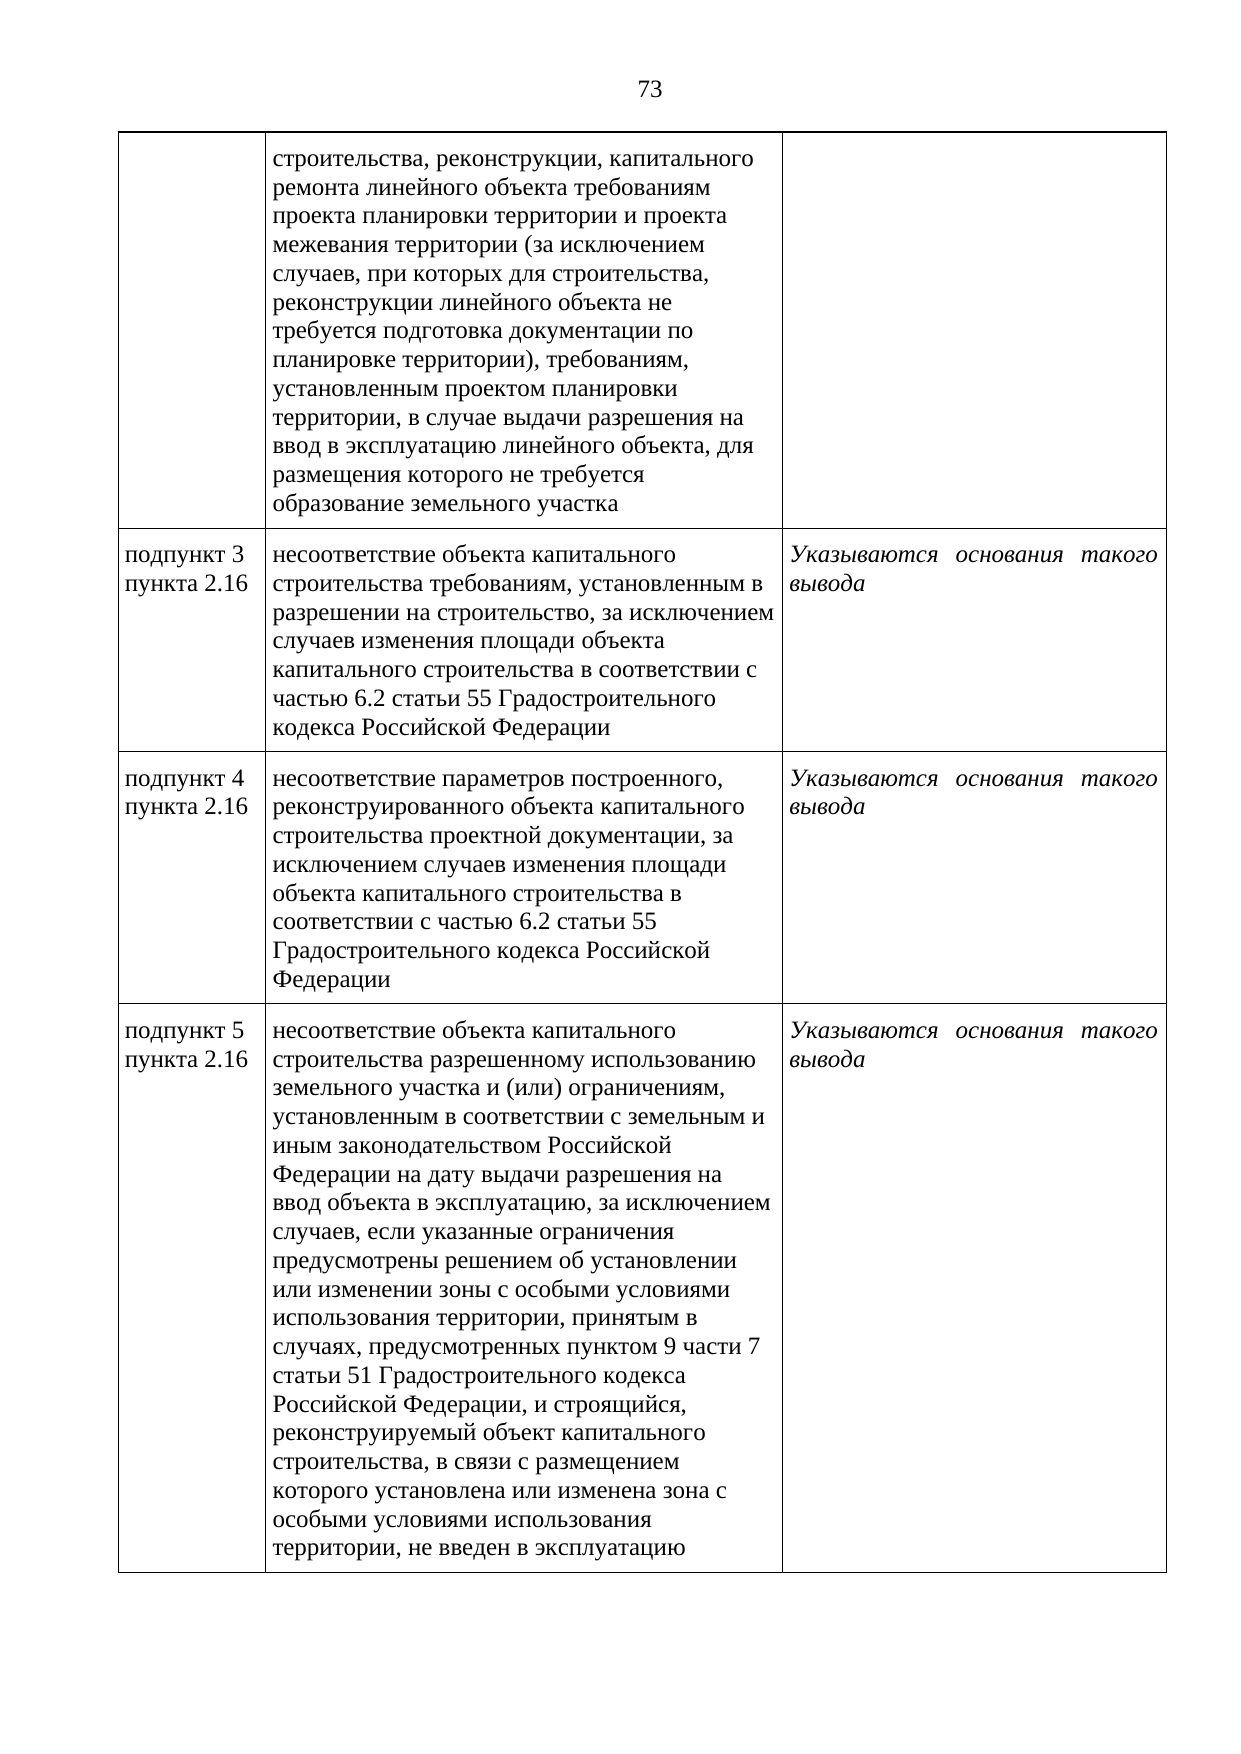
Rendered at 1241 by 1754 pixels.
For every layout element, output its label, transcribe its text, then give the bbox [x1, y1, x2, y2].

table_cell несоответствие параметров построенного, реконструированного объекта капитального строительства проектной документации, за исключением случаев изменения площади объекта капитального строительства в соответствии с частью 6.2 статьи 55 Градостроительного кодекса Российской Федерации [266, 752, 782, 1003]
table_cell подпункт 3 пункта 2.16 [119, 529, 265, 751]
table_cell подпункт 4 пункта 2.16 [119, 752, 265, 1003]
table_cell Указываются основания такого вывода [783, 1004, 1166, 1572]
table_cell подпункт 5 пункта 2.16 [119, 1004, 265, 1572]
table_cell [266, 133, 782, 527]
table_cell Указываются основания такого вывода [783, 752, 1166, 1003]
table_cell несоответствие объекта капитального строительства требованиям, установленным в разрешении на строительство, за исключением случаев изменения площади объекта капитального строительства в соответствии с частью 6.2 статьи 55 Градостроительного кодекса Российской Федерации [266, 529, 782, 751]
table_cell несоответствие объекта капитального строительства разрешенному использованию земельного участка и (или) ограничениям, установленным в соответствии с земельным и иным законодательством Российской Федерации на дату выдачи разрешения на ввод объекта в эксплуатацию, за исключением случаев, если указанные ограничения предусмотрены решением об установлении или изменении зоны с особыми условиями использования территории, принятым в случаях, предусмотренных пунктом 9 части 7 статьи 51 Градостроительного кодекса Российской Федерации, и строящийся, реконструируемый объект капитального строительства, в связи с размещением которого установлена или изменена зона с особыми условиями использования территории, не введен в эксплуатацию [266, 1004, 782, 1572]
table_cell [783, 133, 1166, 527]
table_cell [119, 133, 265, 527]
table_cell Указываются основания такого вывода [783, 529, 1166, 751]
